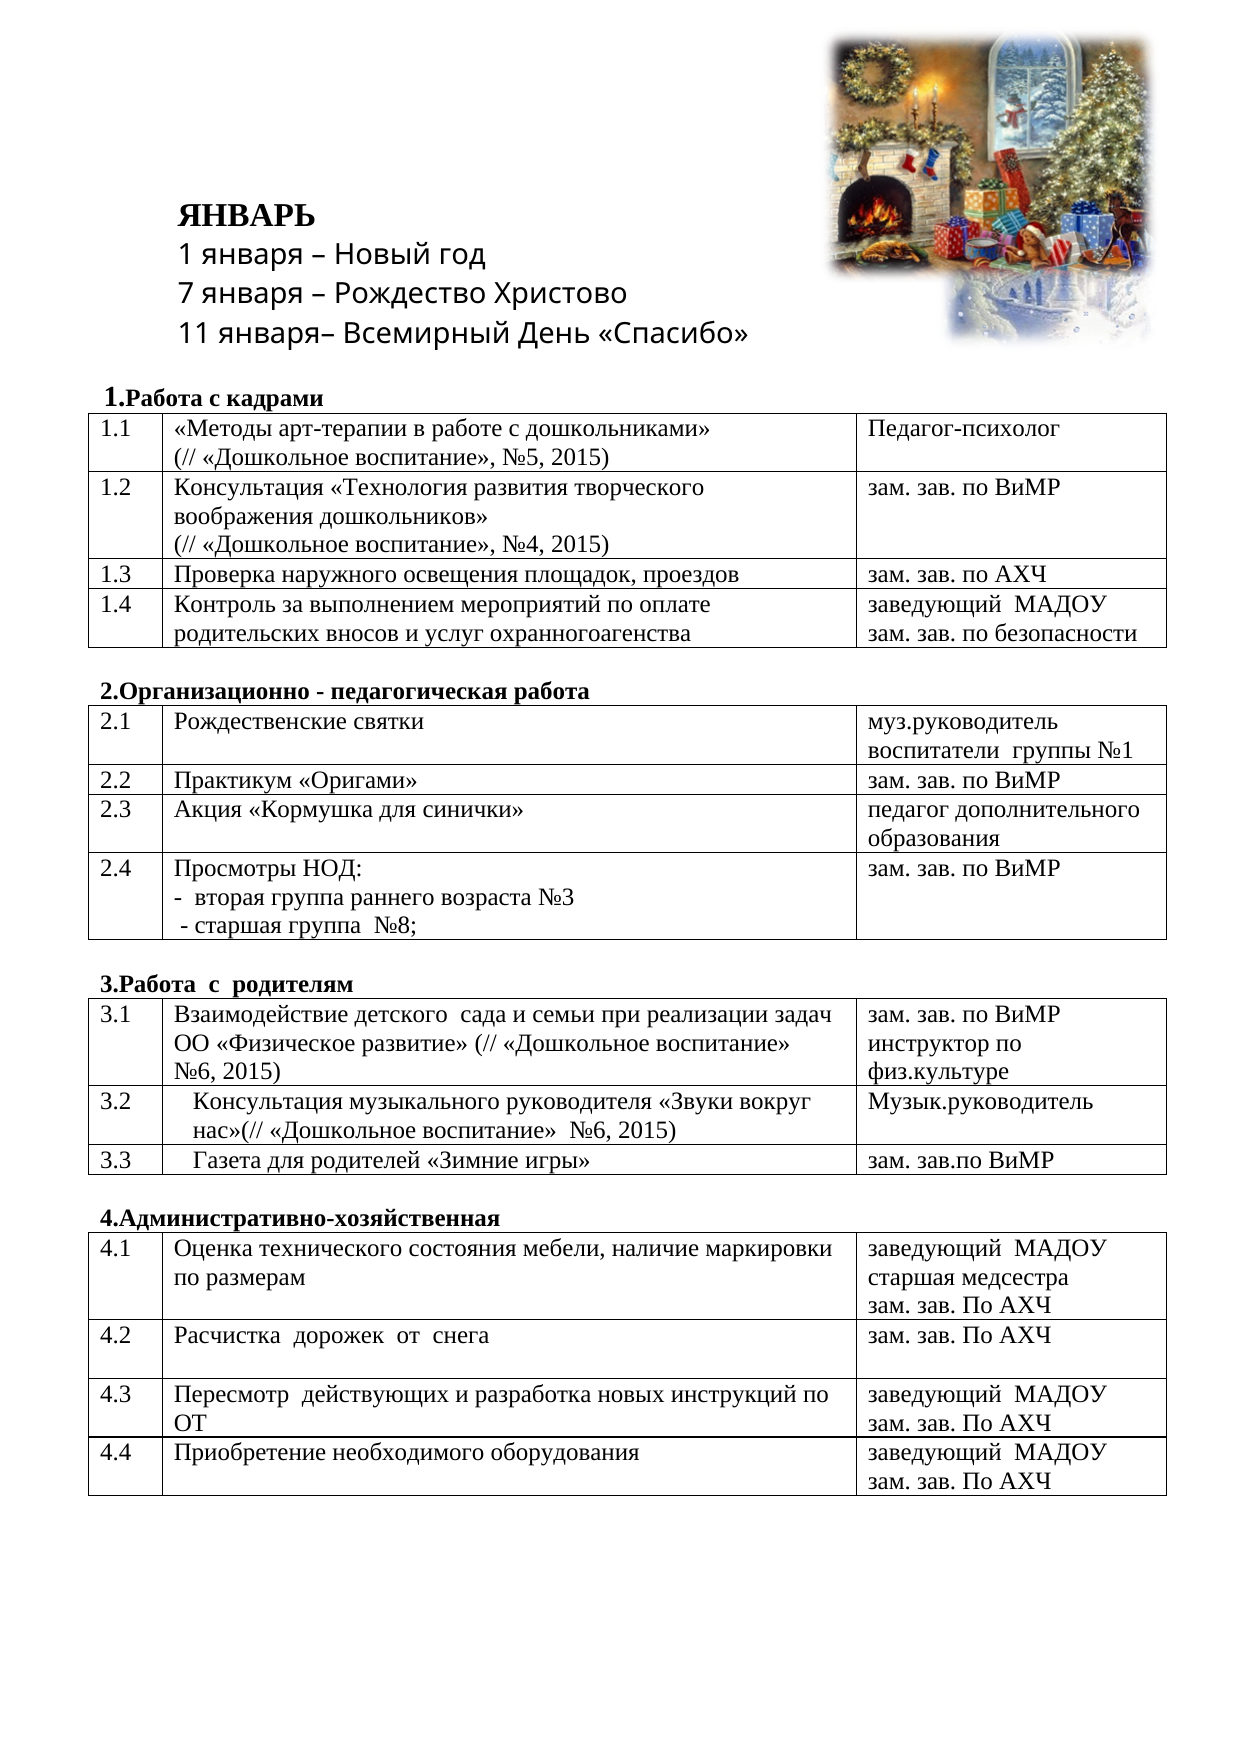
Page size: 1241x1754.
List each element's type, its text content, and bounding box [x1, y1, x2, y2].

table_header Педагог-психолог [857, 414, 1166, 471]
table_cell Консультация музыкального руководителя «Звуки вокруг нас»(// «Дошкольное воспитание» №6, 2015) [163, 1086, 856, 1144]
table_cell Расчистка дорожек от снега [163, 1320, 856, 1378]
table_cell 4.3 [89, 1379, 162, 1436]
table_cell заведующий МАДОУ зам. зав. По АХЧ [857, 1379, 1166, 1436]
table_cell Газета для родителей «Зимние игры» [163, 1145, 856, 1173]
table_cell 3.Работа с родителям [89, 940, 1167, 998]
table_cell 4.2 [89, 1320, 162, 1378]
table_cell 4.1 [89, 1233, 162, 1319]
text ЯНВАРЬ [177, 195, 819, 233]
text 11 января– Всемирный День «Спасибо» [177, 312, 1152, 352]
text 1.Работа с кадрами [103, 379, 1152, 412]
table_cell зам. зав. по ВиМР [857, 853, 1166, 939]
text 7 января – Рождество Христово [177, 273, 936, 312]
picture [819, 27, 1160, 350]
table_header «Методы арт-терапии в работе с дошкольниками» (// «Дошкольное воспитание», №5, 2015) [163, 414, 856, 471]
table_cell 4.4 [89, 1438, 162, 1495]
table_cell зам. зав. по ВиМР [857, 765, 1166, 793]
table_cell Акция «Кормушка для синички» [163, 795, 856, 852]
table_cell Взаимодействие детского сада и семьи при реализации задач ОО «Физическое развитие» (// «Дошкольное воспитание» №6, 2015) [163, 999, 856, 1085]
table_cell 3.2 [89, 1086, 162, 1144]
table_cell 3.3 [89, 1145, 162, 1173]
table_cell заведующий МАДОУ зам. зав. по безопасности [857, 589, 1166, 647]
table_cell Просмотры НОД: - вторая группа раннего возраста №3 - старшая группа №8; [163, 853, 856, 939]
table_cell 1.4 [89, 589, 162, 647]
table_cell Консультация «Технология развития творческого воображения дошкольников» (// «Дошкольное воспитание», №4, 2015) [163, 472, 856, 558]
table_cell 2.4 [89, 853, 162, 939]
table_cell 2.1 [89, 706, 162, 764]
table_cell 2.3 [89, 795, 162, 852]
text 1 января – Новый год [177, 233, 819, 273]
table_cell Практикум «Оригами» [163, 765, 856, 793]
table_header 1.1 [89, 414, 162, 471]
table_cell зам. зав.по ВиМР [857, 1145, 1166, 1173]
table_cell 1.3 [89, 559, 162, 588]
table_cell зам. зав. по ВиМР [857, 472, 1166, 558]
table_cell заведующий МАДОУ зам. зав. По АХЧ [857, 1438, 1166, 1495]
table_cell Оценка технического состояния мебели, наличие маркировки по размерам [163, 1233, 856, 1319]
table_cell 3.1 [89, 999, 162, 1085]
table_cell муз.руководитель воспитатели группы №1 [857, 706, 1166, 764]
table_cell Приобретение необходимого оборудования [163, 1438, 856, 1495]
table_cell Контроль за выполнением мероприятий по оплате родительских вносов и услуг охранногоагенства [163, 589, 856, 647]
table_cell зам. зав. по ВиМР инструктор по физ.культуре [857, 999, 1166, 1085]
table_cell Музык.руководитель [857, 1086, 1166, 1144]
table_cell 4.Административно-хозяйственная [89, 1175, 1167, 1232]
table_cell зам. зав. по АХЧ [857, 559, 1166, 588]
table_cell Пересмотр действующих и разработка новых инструкций по ОТ [163, 1379, 856, 1436]
table_cell педагог дополнительного образования [857, 795, 1166, 852]
table_cell Рождественские святки [163, 706, 856, 764]
table_cell 1.2 [89, 472, 162, 558]
table_cell Проверка наружного освещения площадок, проездов [163, 559, 856, 588]
table_cell заведующий МАДОУ старшая медсестра зам. зав. По АХЧ [857, 1233, 1166, 1319]
table_cell зам. зав. По АХЧ [857, 1320, 1166, 1378]
table_cell 2.2 [89, 765, 162, 793]
table_cell 2.Организационно - педагогическая работа [89, 648, 1167, 705]
